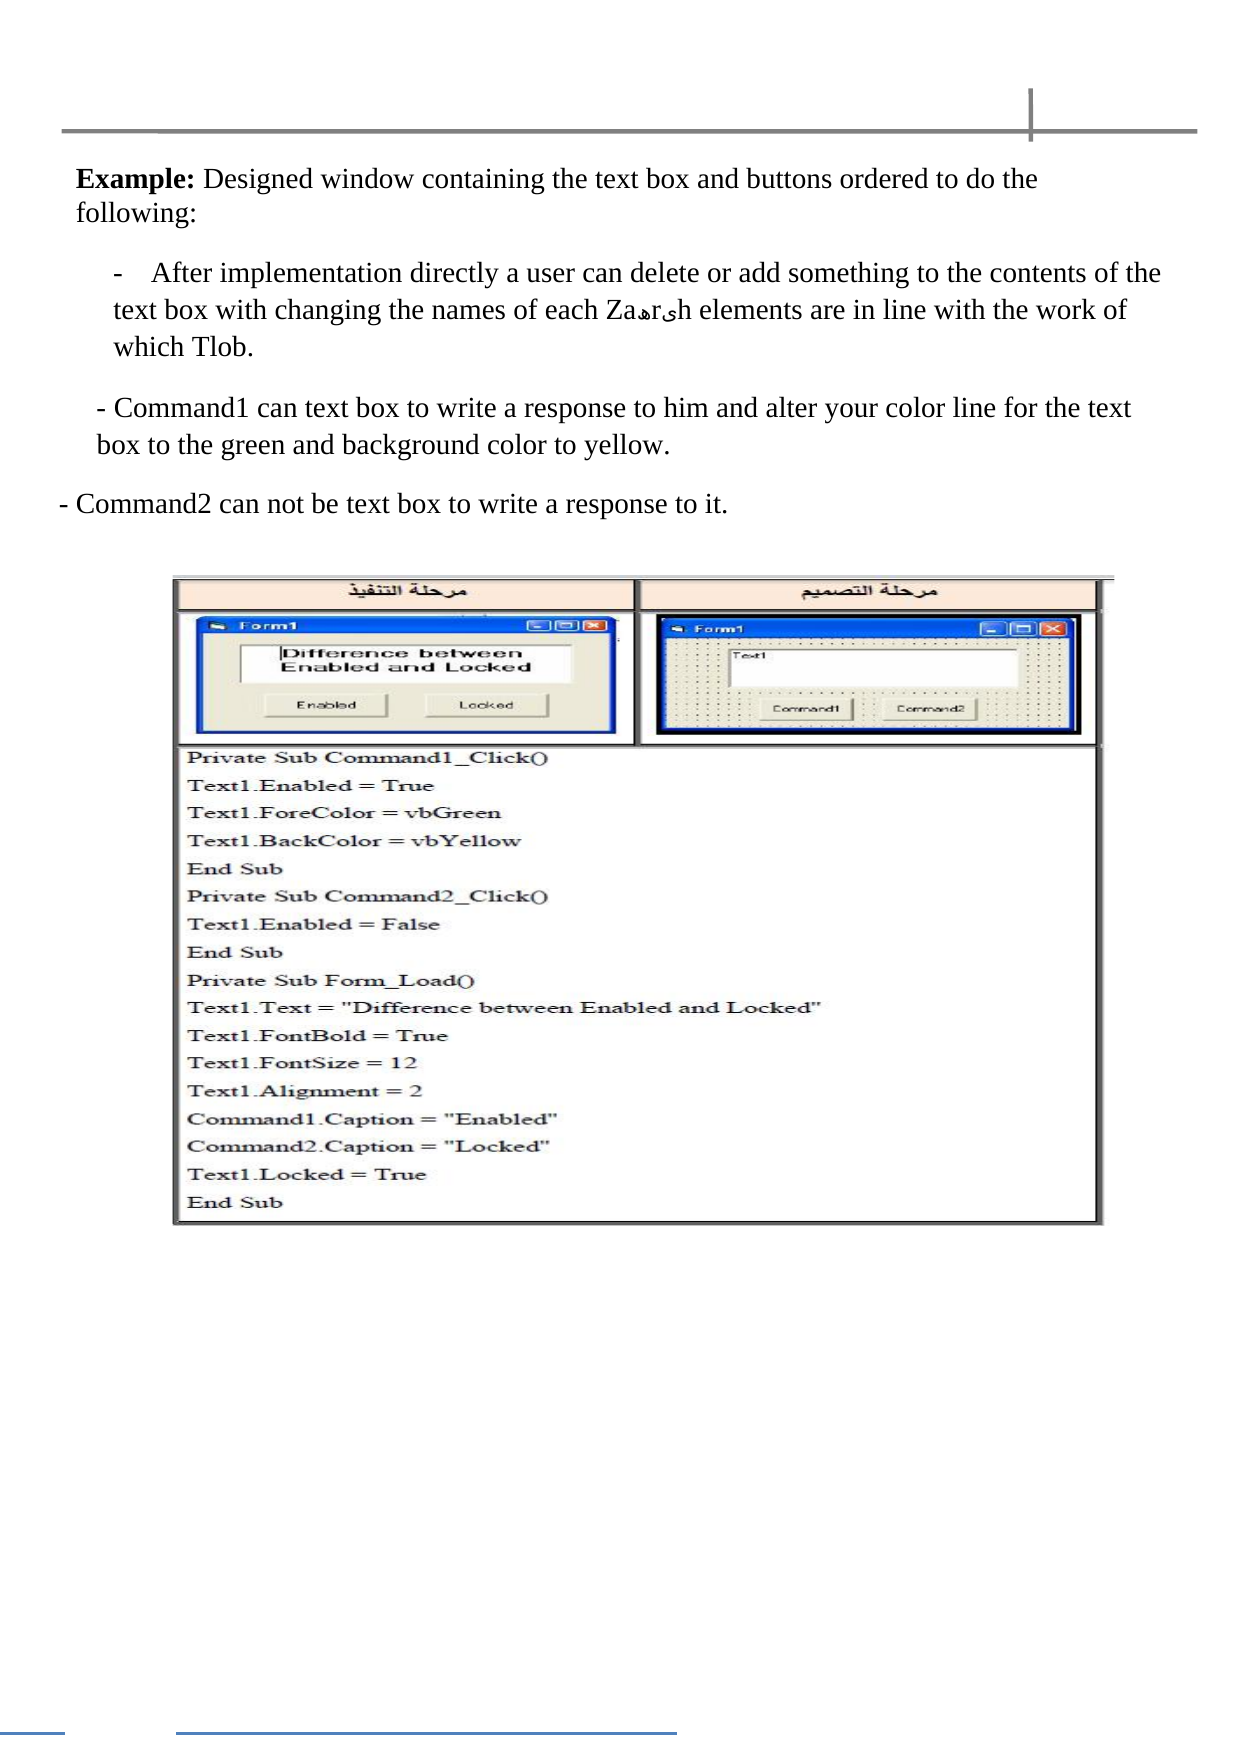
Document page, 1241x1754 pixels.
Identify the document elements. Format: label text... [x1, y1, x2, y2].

text Example: Designed window containing the text box and buttons ordered to do the following: [76, 161, 1165, 228]
list Command1 can text box to write a response to him and alter your color line for the text box to the green and background color to yellow. [96, 390, 1165, 461]
list Command2 can not be text box to write a response to it. [59, 486, 1148, 520]
picture [172, 575, 1115, 1230]
list After implementation directly a user can delete or add something to the contents of the text box with changing the names of each Zaھrیh elements are in line with the work of which Tlob. [113, 256, 1165, 363]
